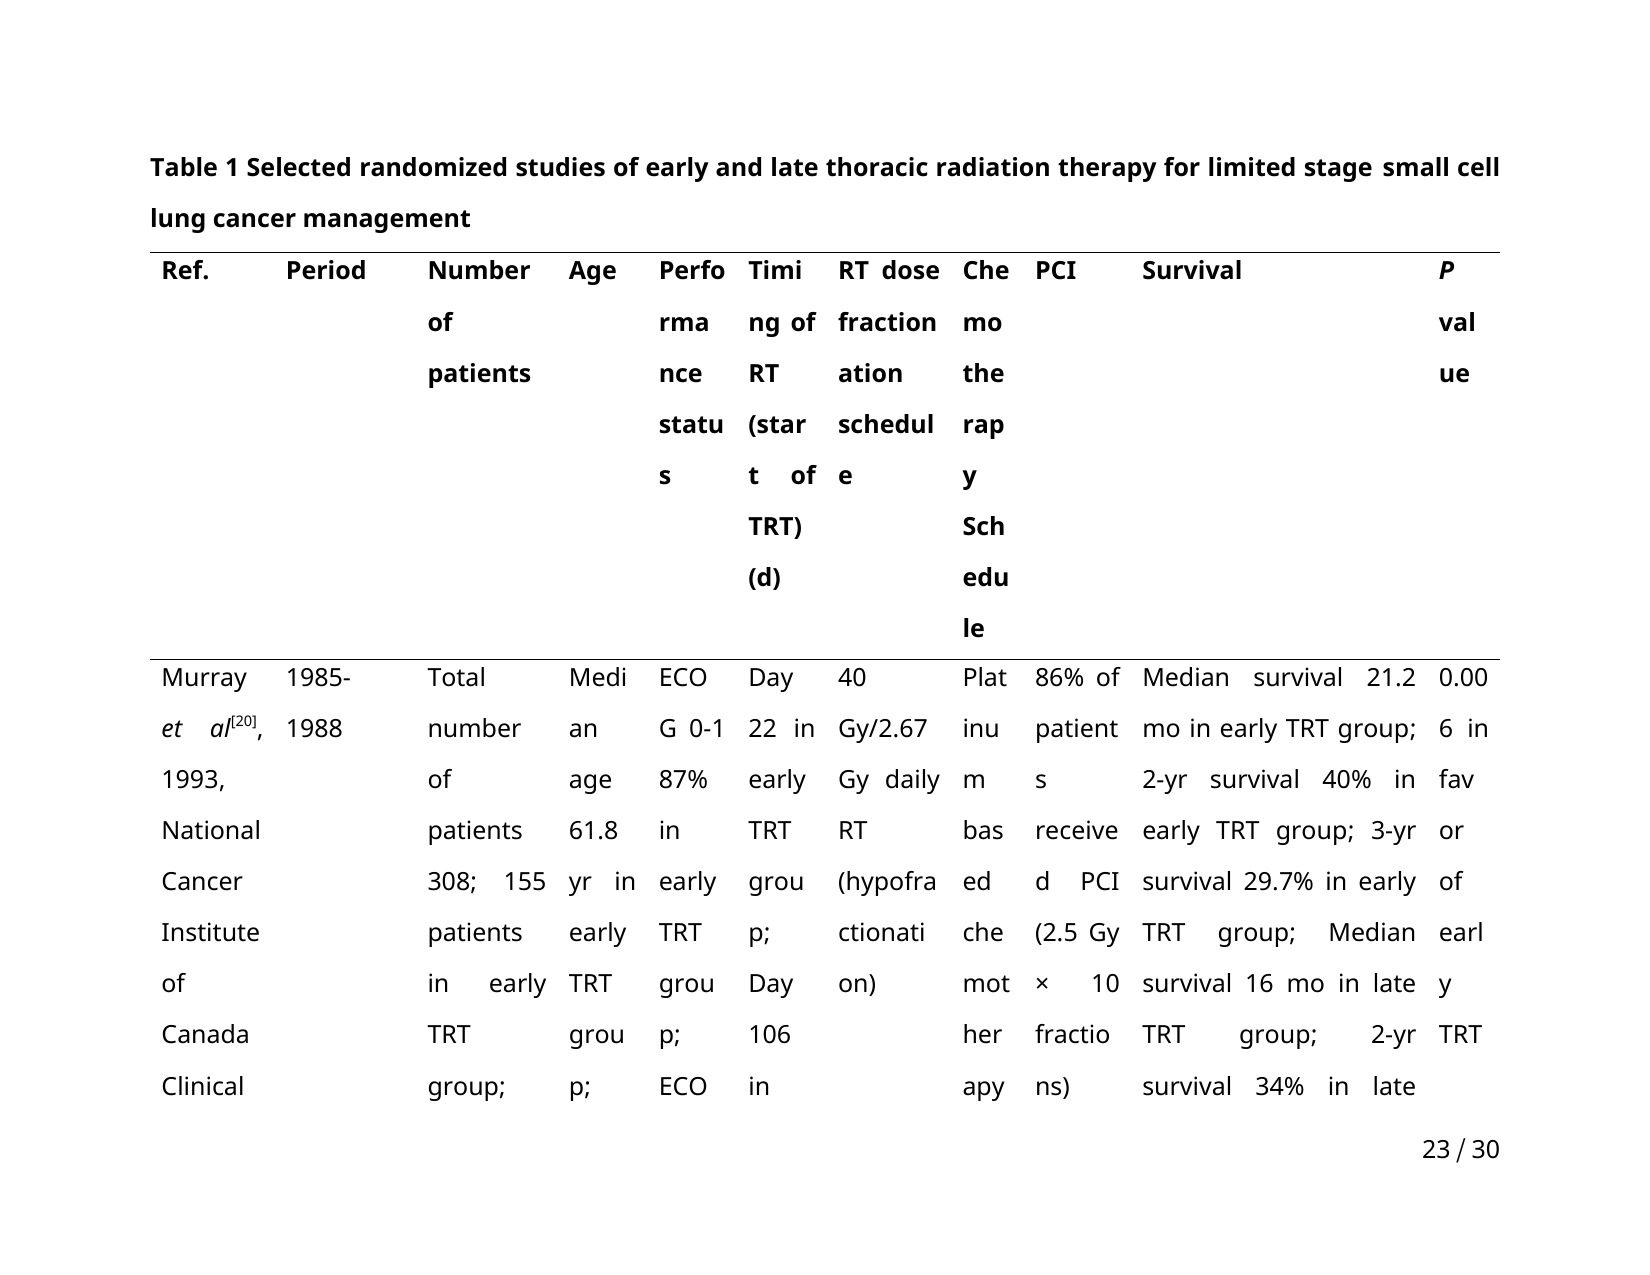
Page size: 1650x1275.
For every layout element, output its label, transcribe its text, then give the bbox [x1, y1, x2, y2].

table_header Chemotherapy Schedule [951, 253, 1023, 659]
table_header RT dose fractionation schedule [827, 253, 951, 659]
table_header Age [558, 253, 647, 659]
table_header Period [274, 253, 416, 659]
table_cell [827, 660, 951, 1116]
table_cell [416, 660, 557, 1116]
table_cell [150, 660, 274, 1116]
table_header Number of patients [416, 253, 557, 659]
table_header Timing of RT (start of TRT) (d) [737, 253, 827, 659]
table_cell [951, 660, 1023, 1116]
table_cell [737, 660, 827, 1116]
table_header P value [1428, 253, 1500, 659]
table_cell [1131, 660, 1427, 1116]
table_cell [558, 660, 647, 1116]
text Table 1 Selected randomized studies of early and late thoracic radiation therapy for limited stage small cell lung cancer management [150, 150, 1500, 235]
table_cell 1985-1988 [274, 660, 416, 1116]
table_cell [1024, 660, 1131, 1116]
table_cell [647, 660, 737, 1116]
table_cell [1428, 660, 1500, 1116]
table_header Ref. [150, 253, 274, 659]
table_header PCI [1024, 253, 1131, 659]
table_header Performance status [647, 253, 737, 659]
table_header Survival [1131, 253, 1427, 659]
